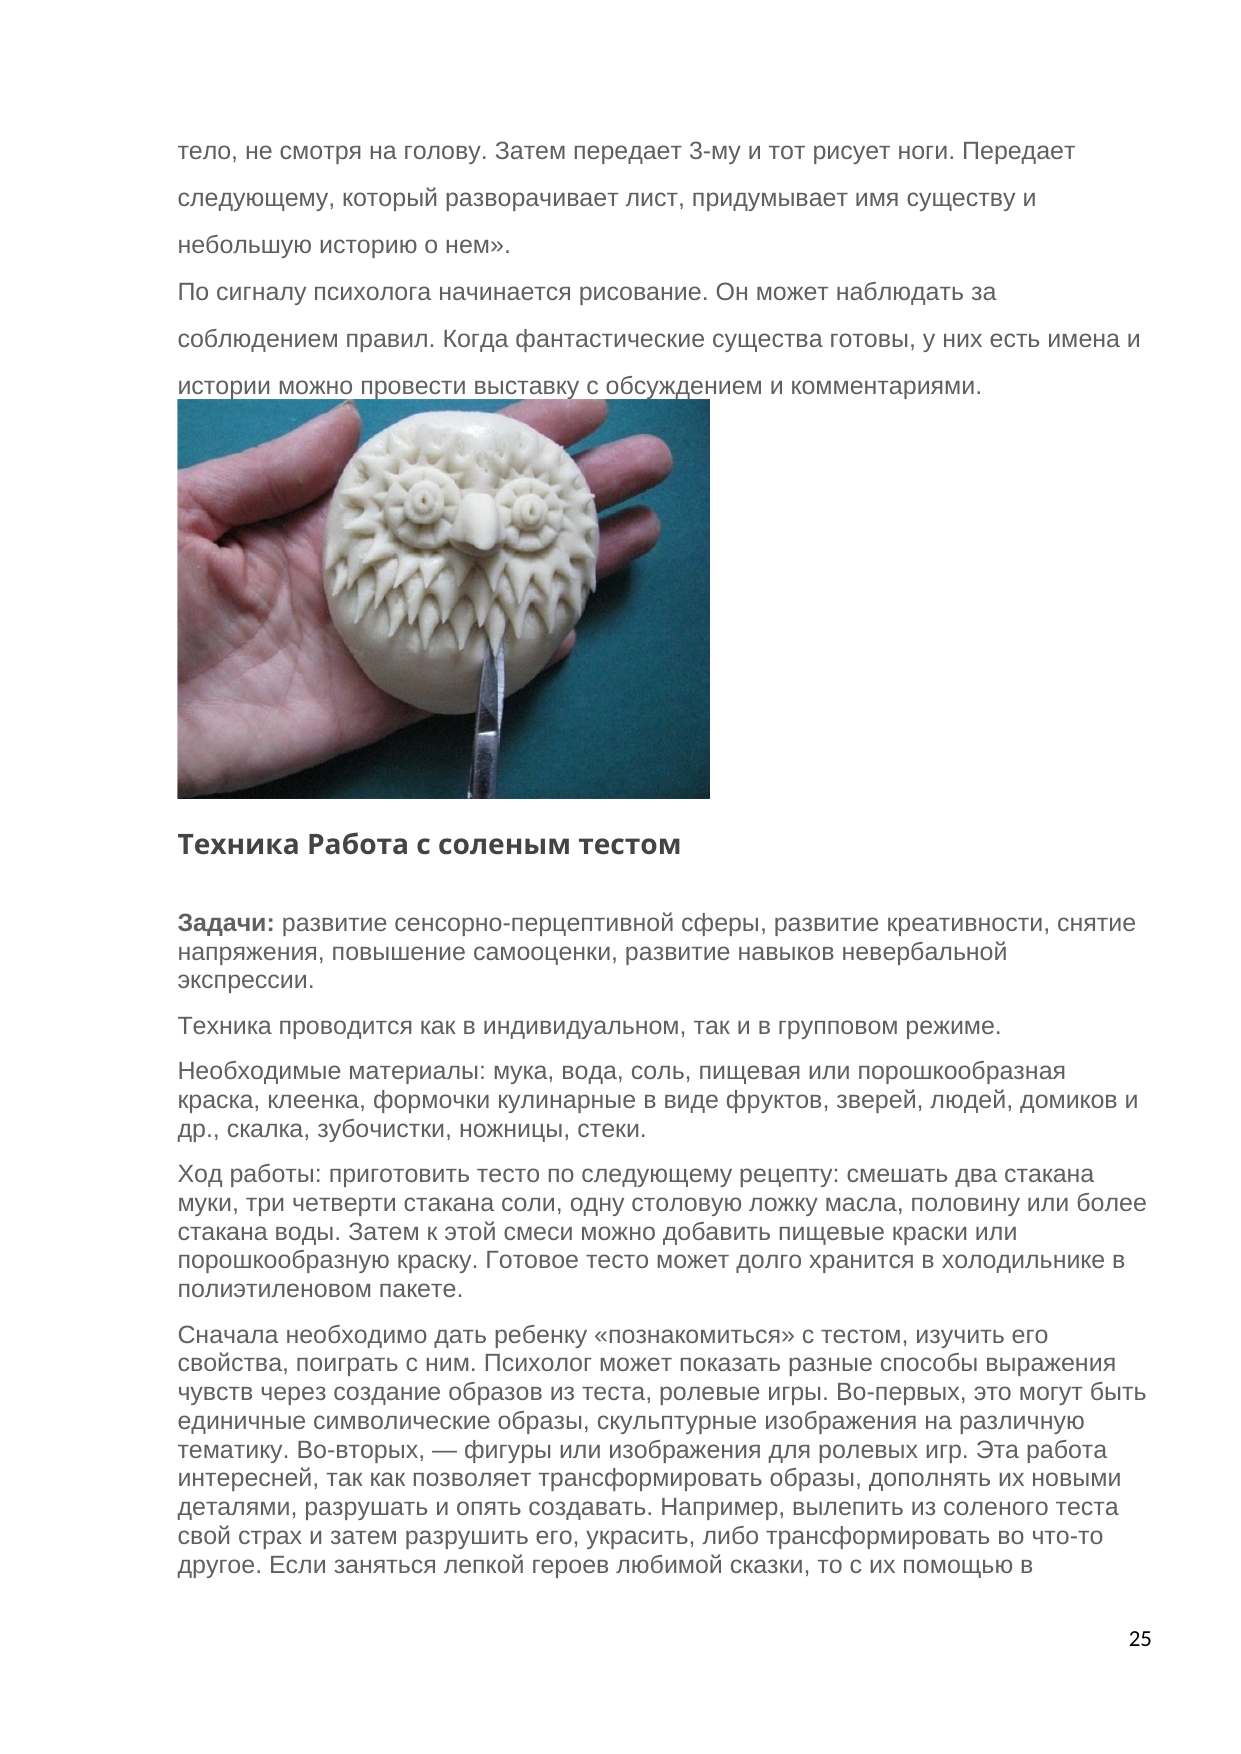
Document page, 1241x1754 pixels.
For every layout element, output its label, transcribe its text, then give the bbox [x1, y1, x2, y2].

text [177, 1319, 1152, 1578]
text Задачи: развитие сенсорно-перцептивной сферы, развитие креативности, снятие напряжения, повышение самооценки, развитие навыков невербальной экспрессии. [177, 908, 1152, 994]
text Необходимые материалы: мука, вода, соль, пищевая или порошкообразная краска, клеенка, формочки кулинарные в виде фруктов, зверей, людей, домиков и др., скалка, зубочистки, ножницы, стеки. [177, 1056, 1152, 1142]
text Техника Работа с соленым тестом [177, 816, 1152, 862]
picture [177, 399, 710, 799]
text Техника проводится как в индивидуальном, так и в групповом режиме. [177, 1011, 1152, 1039]
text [177, 118, 1152, 399]
text Ход работы: приготовить тесто по следующему рецепту: смешать два стакана муки, три четверти стакана соли, одну столовую ложку масла, половину или более стакана воды. Затем к этой смеси можно добавить пищевые краски или порошкообразную краску. Готовое тесто может долго хранится в холодильнике в полиэтиленовом пакете. [177, 1159, 1152, 1303]
